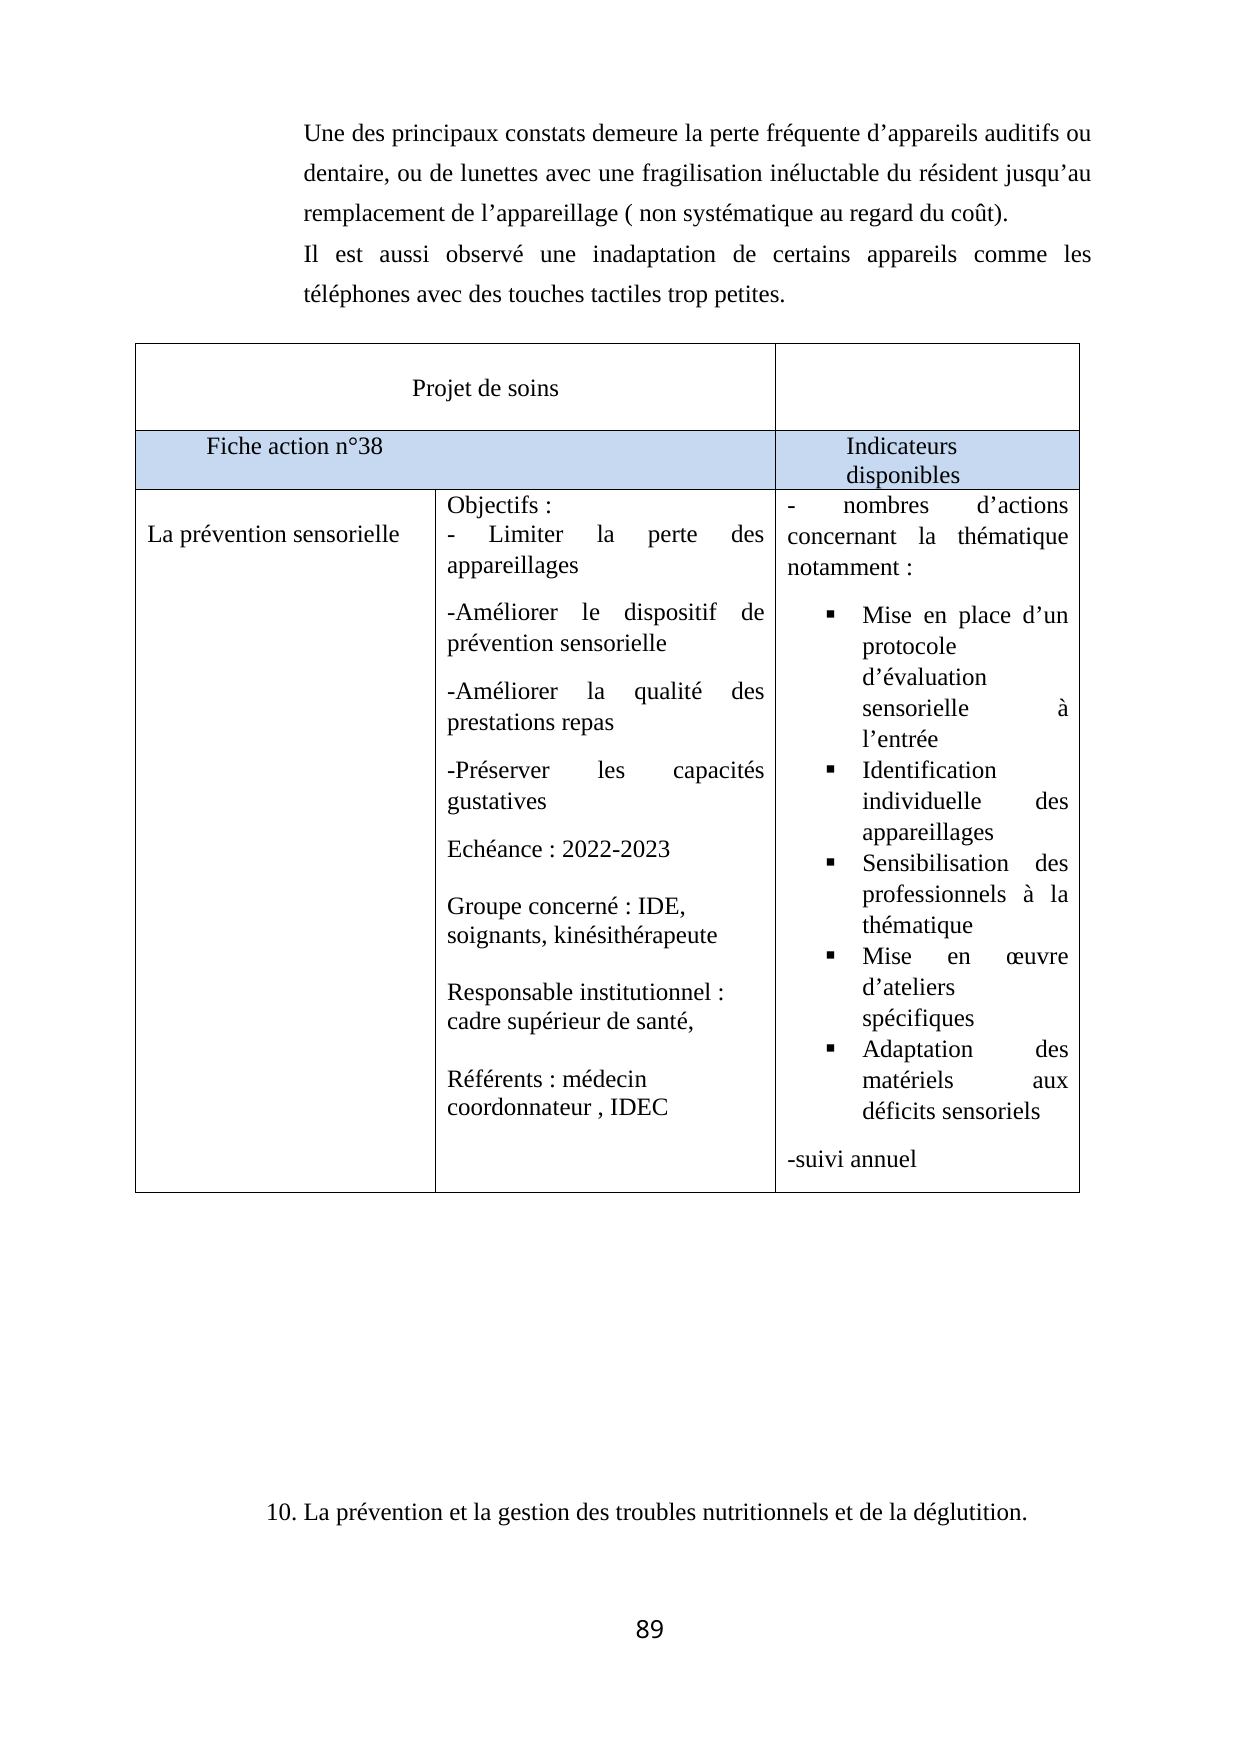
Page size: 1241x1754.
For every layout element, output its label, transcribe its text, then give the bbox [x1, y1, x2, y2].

table_header Projet de soins [136, 344, 775, 430]
table_cell - nombres d’actions concernant la thématique notamment : Mise en place d’un protocole d’évaluation sensorielle à l’entrée Identification individuelle des appareillages Sensibilisation des professionnels à la thématique Mise en œuvre d’ateliers spécifiques Adaptation des matériels aux déficits sensoriels -suivi annuel [776, 490, 1079, 1192]
subtitle La prévention et la gestion des troubles nutritionnels et de la déglutition. [266, 1497, 1093, 1526]
subtitle Il est aussi observé une inadaptation de certains appareils comme les téléphones avec des touches tactiles trop petites. [303, 239, 1093, 308]
table_cell La prévention sensorielle [136, 490, 435, 1192]
table_cell Indicateurs disponibles [776, 431, 1079, 489]
table_header [776, 344, 1079, 430]
subtitle Une des principaux constats demeure la perte fréquente d’appareils auditifs ou dentaire, ou de lunettes avec une fragilisation inéluctable du résident jusqu’au remplacement de l’appareillage ( non systématique au regard du coût). [303, 118, 1093, 227]
table_cell Fiche action n°38 [136, 431, 775, 489]
table_cell Objectifs : - Limiter la perte des appareillages -Améliorer le dispositif de prévention sensorielle -Améliorer la qualité des prestations repas -Préserver les capacités gustatives Echéance : 2022-2023 Groupe concerné : IDE, soignants, kinésithérapeute Responsable institutionnel : cadre supérieur de santé, Référents : médecin coordonnateur , IDEC [436, 490, 775, 1192]
